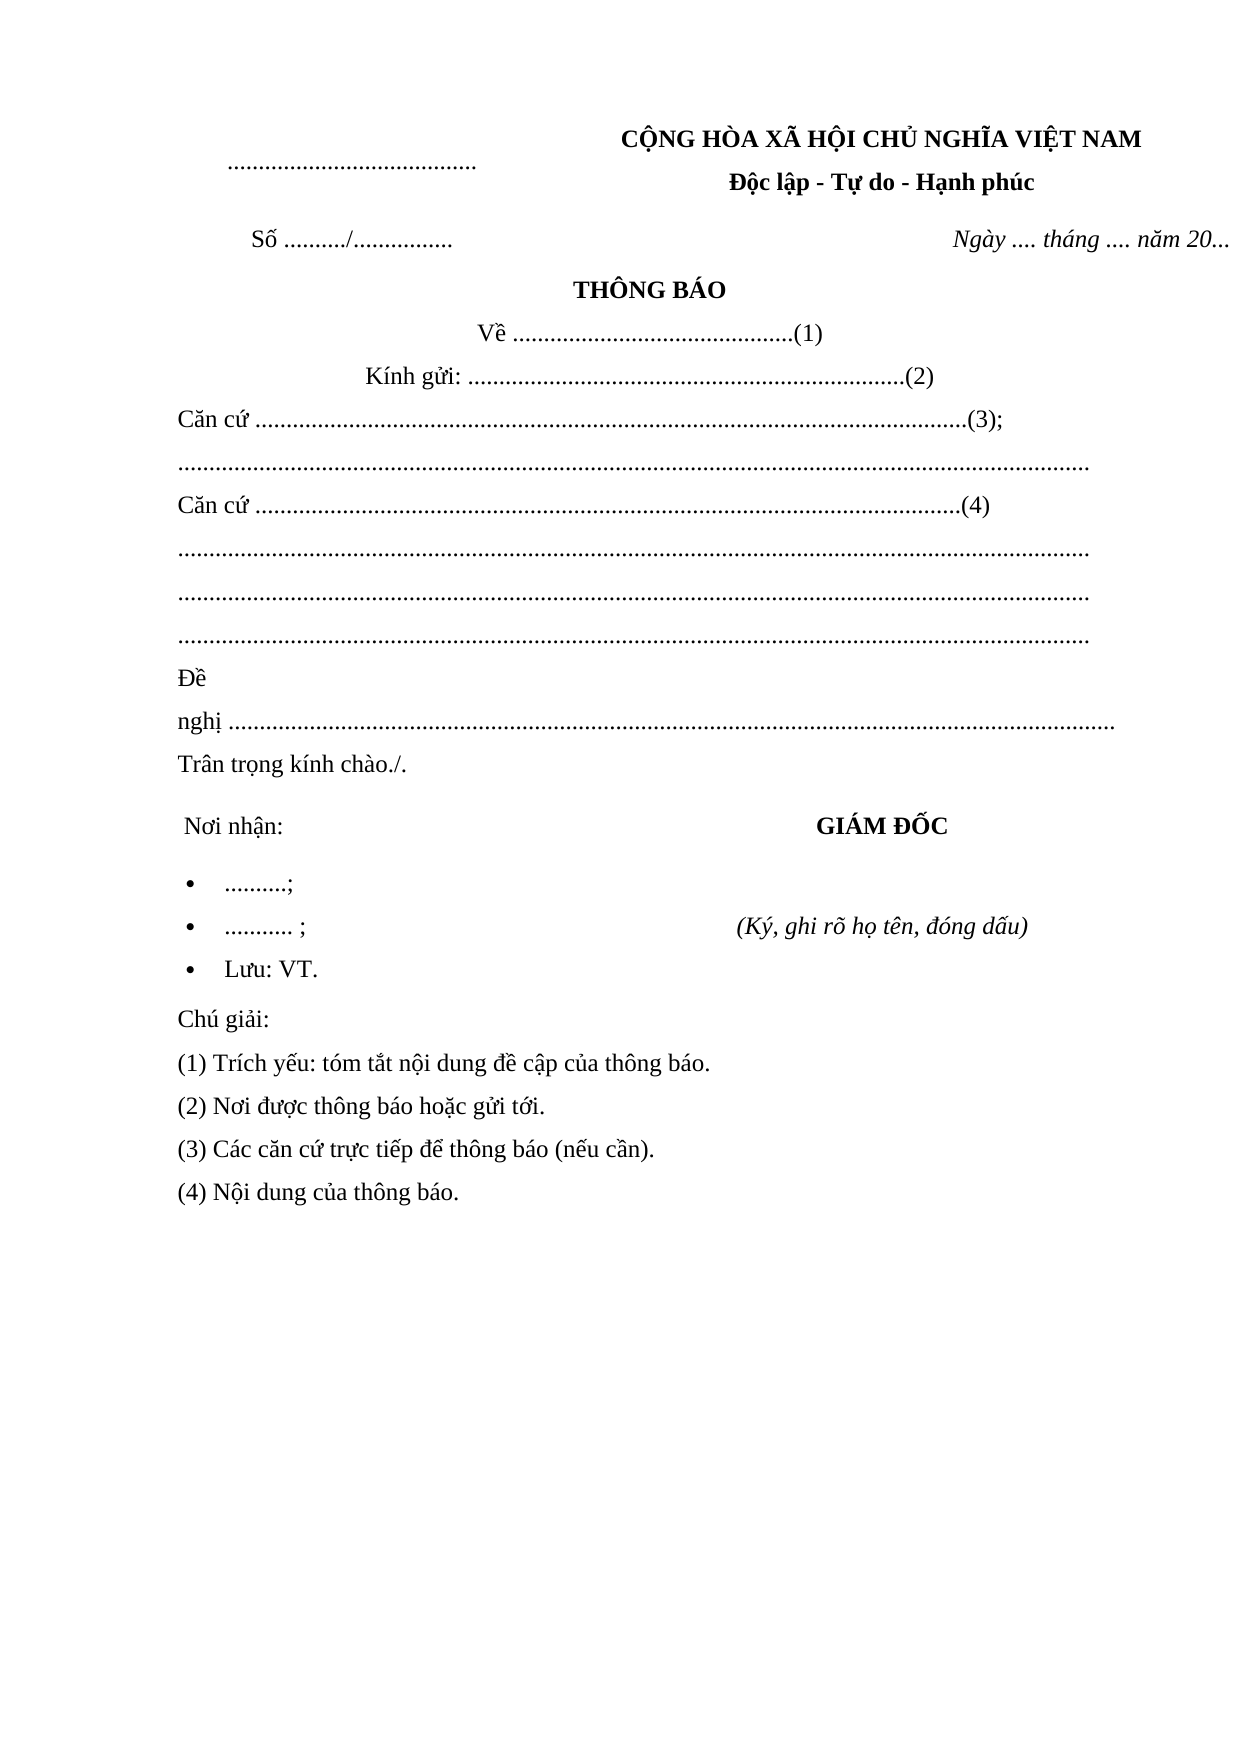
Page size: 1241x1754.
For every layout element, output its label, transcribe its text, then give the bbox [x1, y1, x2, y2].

text (4) Nội dung của thông báo. [177, 1177, 1122, 1206]
text Trân trọng kính chào./. [177, 749, 1122, 778]
text .................................................................................................................................................. [177, 533, 1122, 562]
table_header Nơi nhận: [177, 805, 528, 862]
text THÔNG BÁO [177, 275, 1122, 303]
table_cell (Ký, ghi rõ họ tên, đóng dấu) [528, 862, 1237, 1004]
text (1) Trích yếu: tóm tắt nội dung đề cập của thông báo. [177, 1048, 1122, 1076]
table_cell Số ........../................ [177, 218, 526, 275]
table_header CỘNG HÒA XÃ HỘI CHỦ NGHĨA VIỆT NAM Độc lập - Tự do - Hạnh phúc [526, 118, 1237, 218]
text .................................................................................................................................................. [177, 620, 1122, 648]
text Về .............................................(1) [177, 318, 1122, 347]
text Đề nghị .............................................................................................................................................. [177, 663, 1122, 735]
table_cell ..........; ........... ; Lưu: VT. [177, 862, 528, 1004]
table_header ........................................ [177, 118, 526, 218]
text (3) Các căn cứ trực tiếp để thông báo (nếu cần). [177, 1134, 1122, 1163]
text (2) Nơi được thông báo hoặc gửi tới. [177, 1091, 1122, 1119]
text Căn cứ .................................................................................................................(4) [177, 490, 1122, 519]
table_header GIÁM ĐỐC [528, 805, 1237, 862]
text Kính gửi: ......................................................................(2) [177, 361, 1122, 390]
text Căn cứ ..................................................................................................................(3); [177, 404, 1122, 433]
text .................................................................................................................................................. [177, 447, 1122, 476]
text .................................................................................................................................................. [177, 577, 1122, 605]
table_cell Ngày .... tháng .... năm 20... [526, 218, 1237, 275]
text Chú giải: [177, 1004, 1122, 1033]
